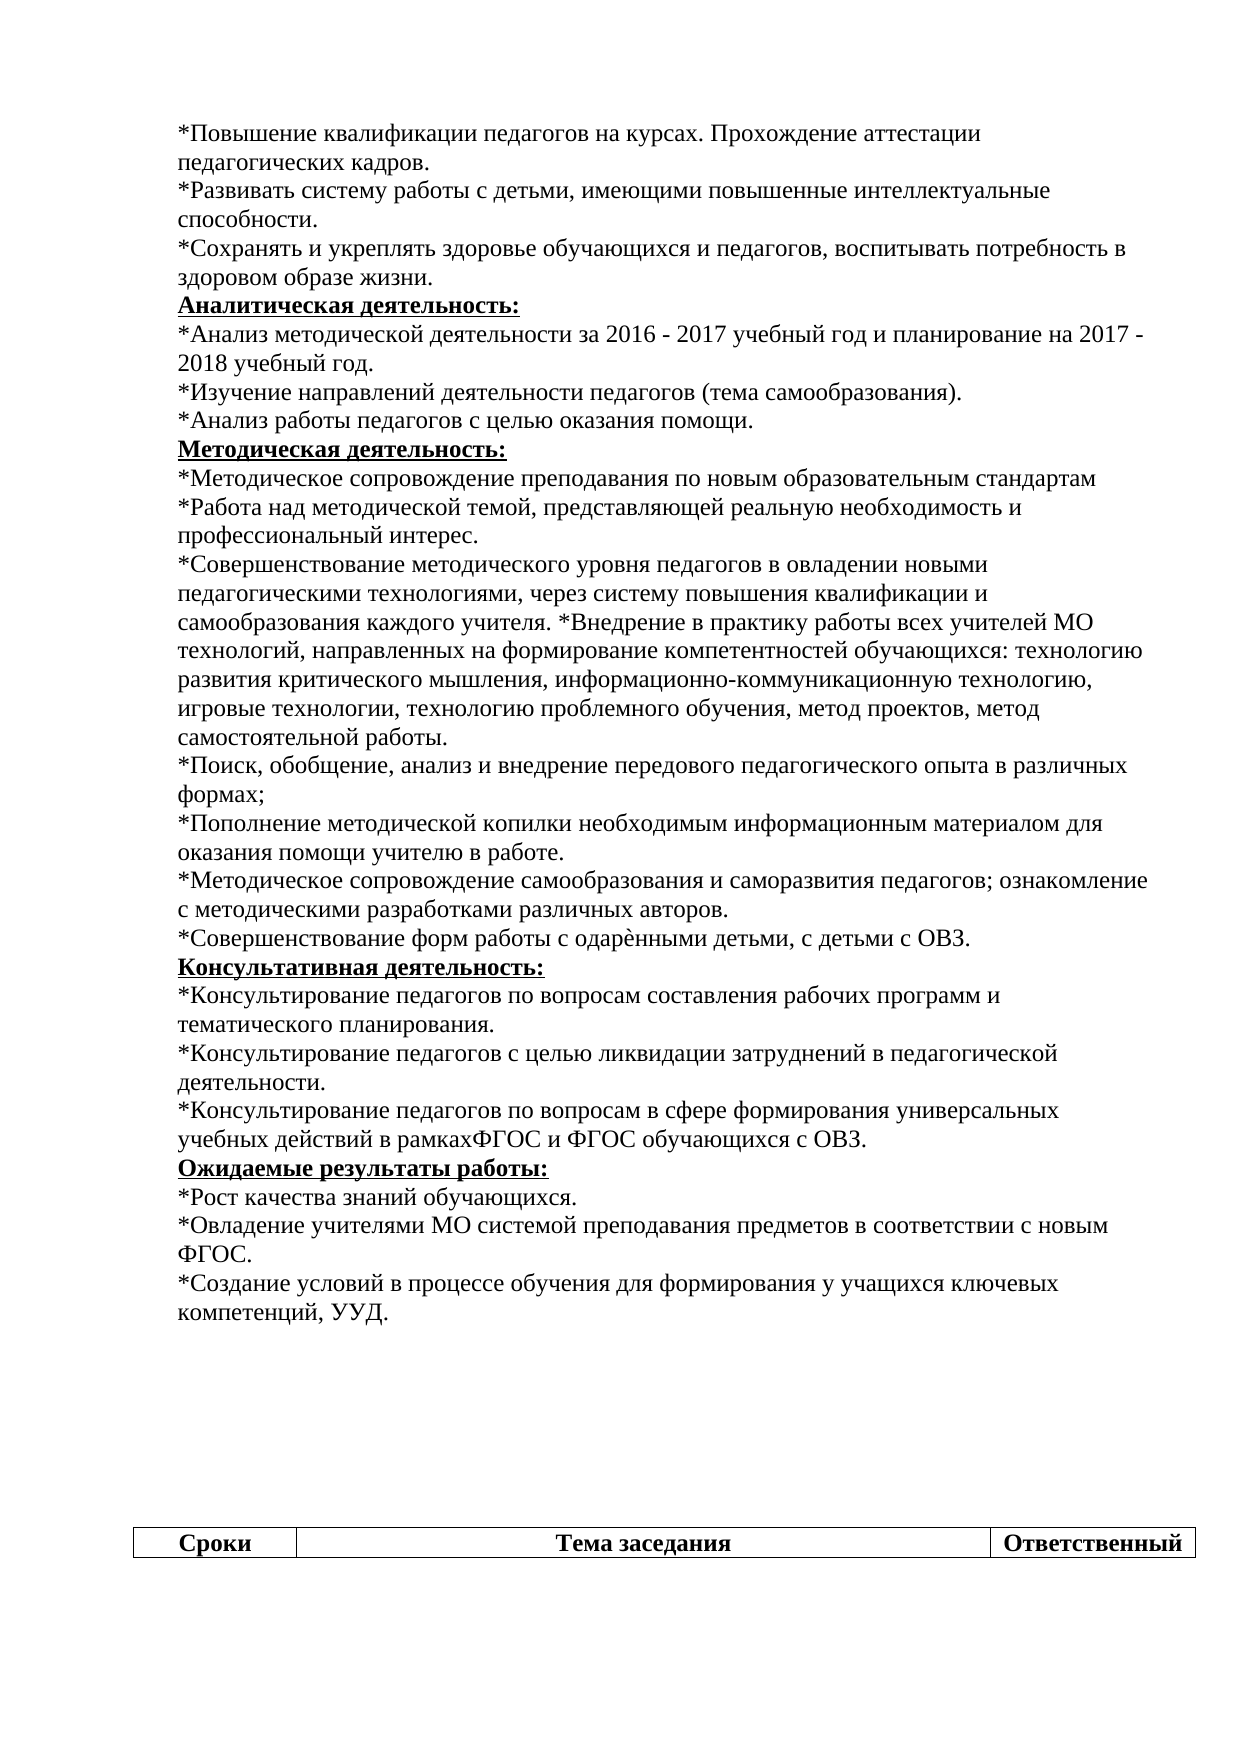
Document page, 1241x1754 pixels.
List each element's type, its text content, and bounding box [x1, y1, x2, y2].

text *Работа над методической темой, представляющей реальную необходимость и профессиональный интерес. [177, 492, 1152, 549]
text Методическая деятельность: [177, 434, 1152, 463]
text *Совершенствование форм работы с одарѐнными детьми, с детьми с ОВЗ. [177, 923, 1152, 952]
text *Консультирование педагогов по вопросам составления рабочих программ и тематического планирования. [177, 981, 1152, 1038]
text *Повышение квалификации педагогов на курсах. Прохождение аттестации педагогических кадров. [177, 118, 1152, 176]
text *Консультирование педагогов с целью ликвидации затруднений в педагогической деятельности. [177, 1038, 1152, 1096]
text *Рост качества знаний обучающихся. [177, 1182, 1152, 1211]
text *Изучение направлений деятельности педагогов (тема самообразования). [177, 377, 1152, 406]
text Ожидаемые результаты работы: [177, 1153, 1152, 1182]
text *Методическое сопровождение преподавания по новым образовательным стандартам [177, 463, 1152, 492]
table_header Тема заседания [297, 1528, 990, 1557]
text *Методическое сопровождение самообразования и саморазвития педагогов; ознакомление с методическими разработками различных авторов. [177, 866, 1152, 923]
text *Консультирование педагогов по вопросам в сфере формирования универсальных учебных действий в рамкахФГОС и ФГОС обучающихся с ОВЗ. [177, 1096, 1152, 1153]
text *Овладение учителями МО системой преподавания предметов в соответствии с новым ФГОС. [177, 1211, 1152, 1268]
text Аналитическая деятельность: [177, 291, 1152, 319]
text *Пополнение методической копилки необходимым информационным материалом для оказания помощи учителю в работе. [177, 808, 1152, 866]
text *Анализ работы педагогов с целью оказания помощи. [177, 406, 1152, 434]
text *Совершенствование методического уровня педагогов в овладении новыми педагогическими технологиями, через систему повышения квалификации и самообразования каждого учителя. *Внедрение в практику работы всех учителей МО технологий, направленных на формирование компетентностей обучающихся: технологию развития критического мышления, информационно-коммуникационную технологию, игровые технологии, технологию проблемного обучения, метод проектов, метод самостоятельной работы. [177, 549, 1152, 751]
text *Поиск, обобщение, анализ и внедрение передового педагогического опыта в различных формах; [177, 751, 1152, 808]
table_header Ответственный [991, 1528, 1195, 1557]
text *Развивать систему работы с детьми, имеющими повышенные интеллектуальные способности. [177, 176, 1152, 233]
text *Сохранять и укреплять здоровье обучающихся и педагогов, воспитывать потребность в здоровом образе жизни. [177, 233, 1152, 291]
table_header Сроки [134, 1528, 296, 1557]
text *Создание условий в процессе обучения для формирования у учащихся ключевых компетенций, УУД. [177, 1268, 1152, 1326]
text Консультативная деятельность: [177, 952, 1152, 981]
text *Анализ методической деятельности за 2016 - 2017 учебный год и планирование на 2017 - 2018 учебный год. [177, 319, 1152, 377]
